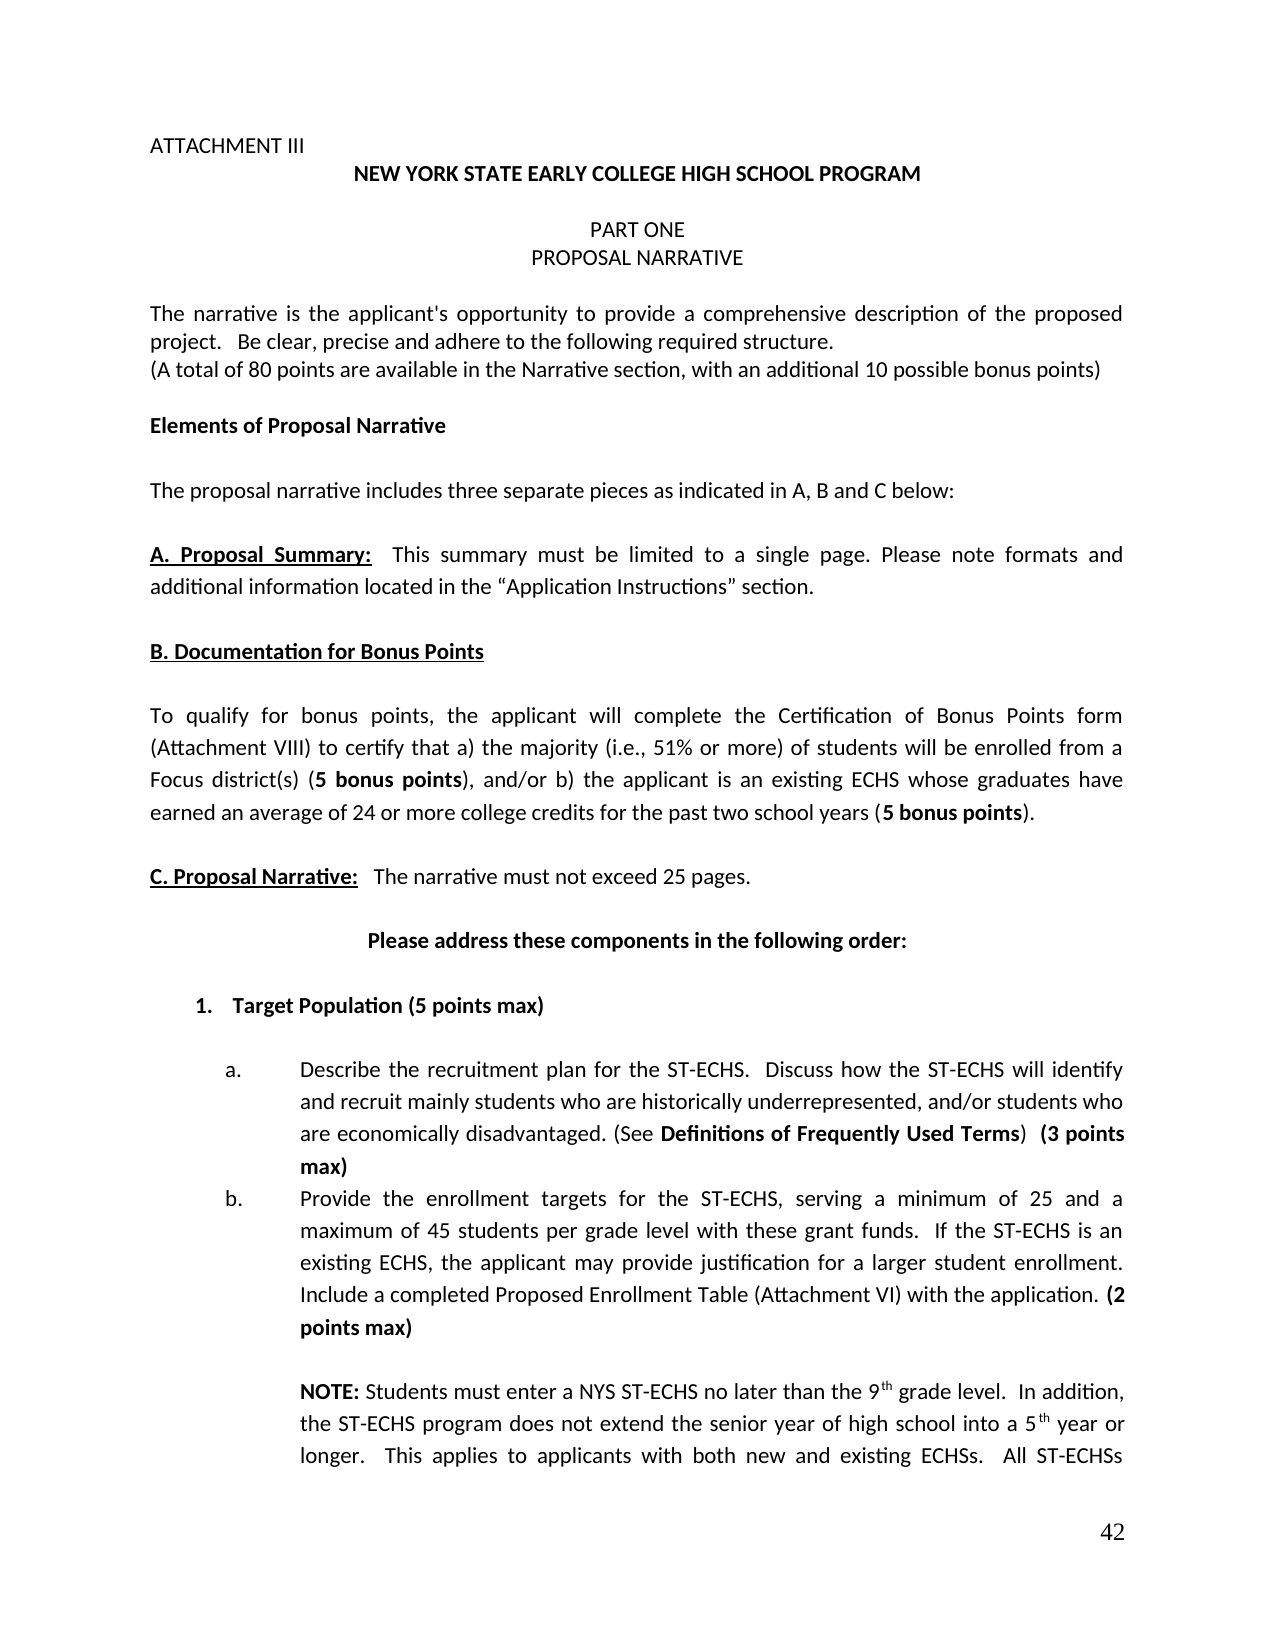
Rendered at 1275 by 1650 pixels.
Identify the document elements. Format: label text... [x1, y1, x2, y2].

text B. Documentation for Bonus Points [150, 637, 1125, 665]
text ATTACHMENT III [150, 131, 1125, 159]
text To qualify for bonus points, the applicant will complete the Certification of Bonus Points form (Attachment VIII) to certify that a) the majority (i.e., 51% or more) of students will be enrolled from a Focus district(s) (5 bonus points), and/or b) the applicant is an existing ECHS whose graduates have earned an average of 24 or more college credits for the past two school years (5 bonus points). [150, 701, 1125, 826]
text C. Proposal Narrative: The narrative must not exceed 25 pages. [150, 862, 1125, 890]
subtitle PART ONE [150, 215, 1125, 243]
text A. Proposal Summary: This summary must be limited to a single page. Please note formats and additional information located in the “Application Instructions” section. [150, 540, 1125, 600]
list Target Population (5 points max) [195, 991, 1125, 1019]
text a. Describe the recruitment plan for the ST-ECHS. Discuss how the ST-ECHS will identify and recruit mainly students who are historically underrepresented, and/or students who are economically disadvantaged. (See Definitions of Frequently Used Terms) (3 points max) [225, 1055, 1125, 1180]
text The narrative is the applicant's opportunity to provide a comprehensive description of the proposed project. Be clear, precise and adhere to the following required structure. [150, 299, 1125, 355]
text Elements of Proposal Narrative [150, 411, 1125, 439]
text (A total of 80 points are available in the Narrative section, with an additional 10 possible bonus points) [150, 355, 1125, 383]
text NEW YORK STATE EARLY COLLEGE HIGH SCHOOL PROGRAM [150, 159, 1125, 187]
text Please address these components in the following order: [150, 926, 1125, 954]
text The proposal narrative includes three separate pieces as indicated in A, B and C below: [150, 476, 1125, 504]
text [300, 1377, 1125, 1469]
text b. Provide the enrollment targets for the ST-ECHS, serving a minimum of 25 and a maximum of 45 students per grade level with these grant funds. If the ST-ECHS is an existing ECHS, the applicant may provide justification for a larger student enrollment. Include a completed Proposed Enrollment Table (Attachment VI) with the application. (2 points max) [225, 1184, 1125, 1341]
subtitle PROPOSAL NARRATIVE [150, 243, 1125, 271]
